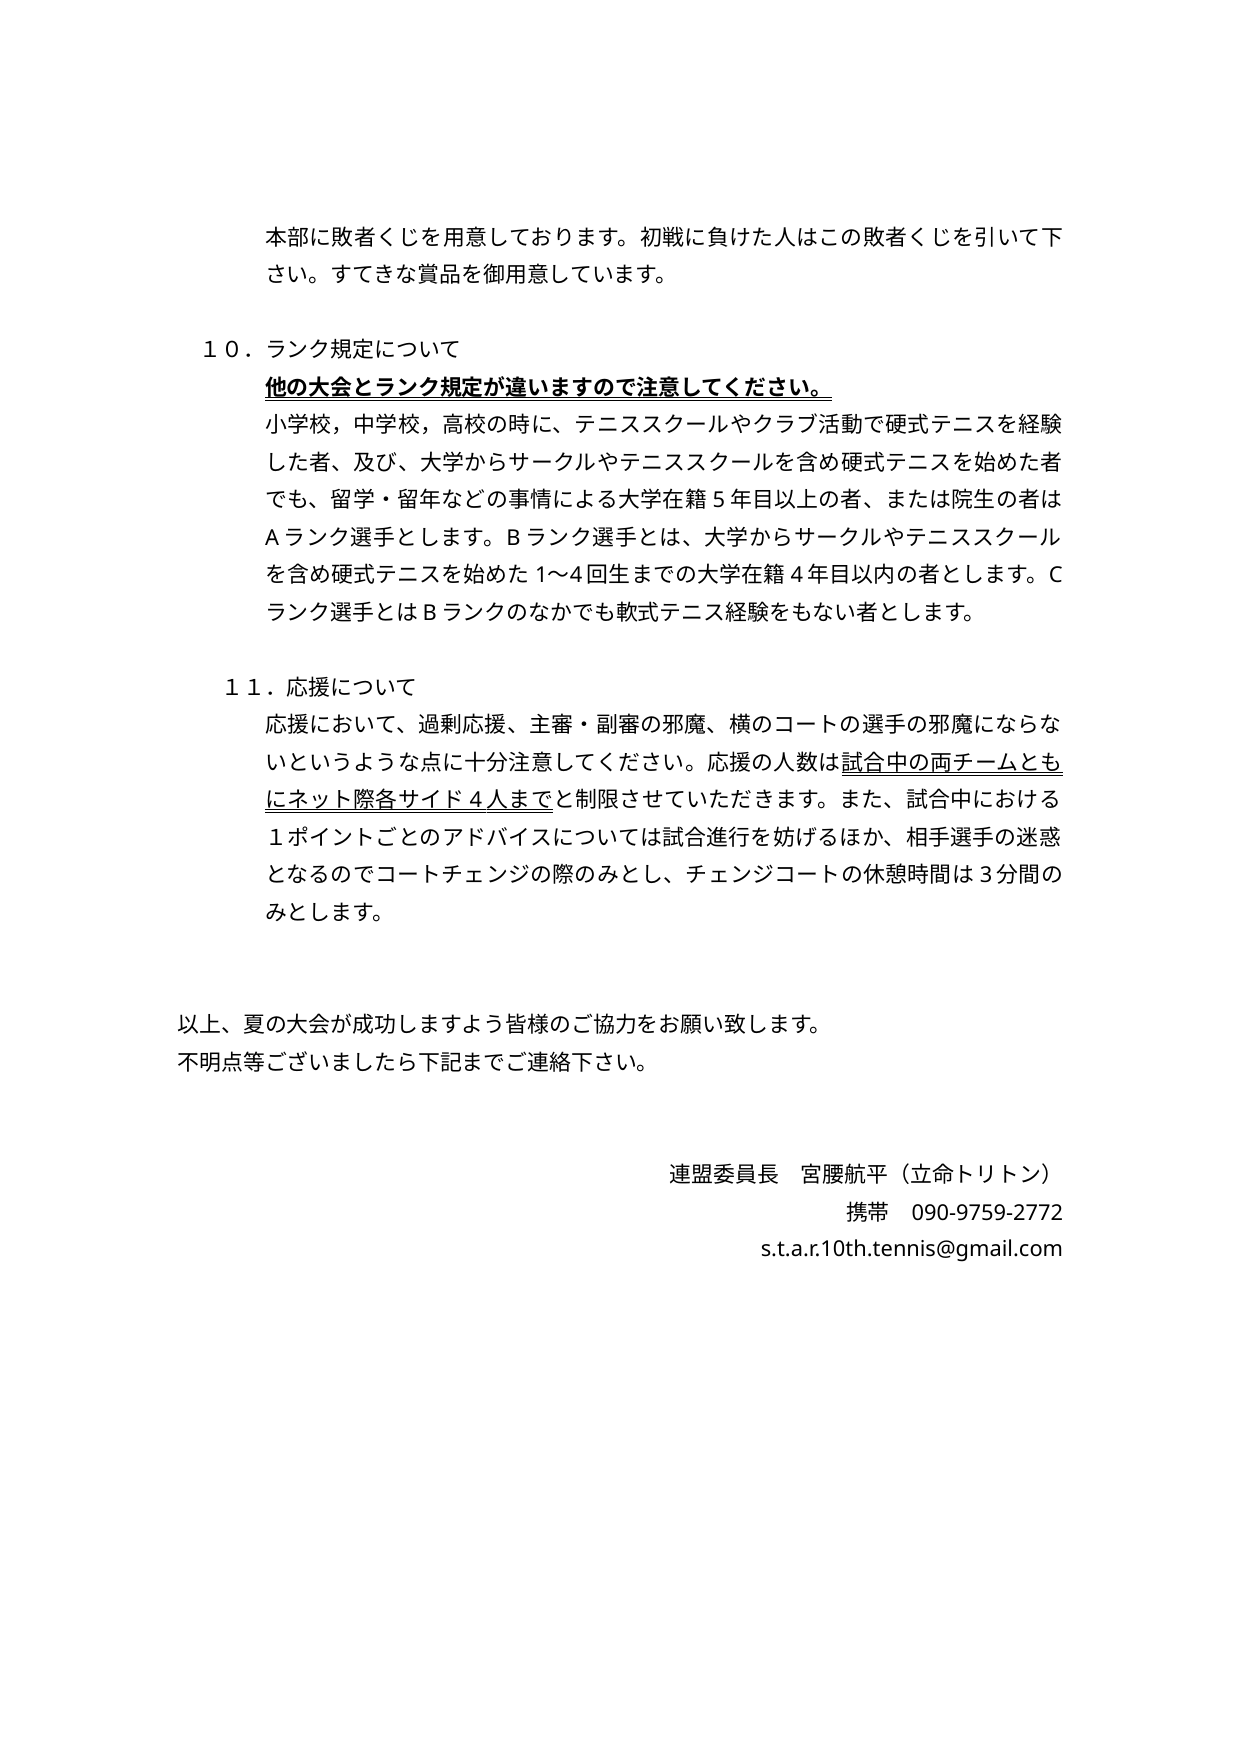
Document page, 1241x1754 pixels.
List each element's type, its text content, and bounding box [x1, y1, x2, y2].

text 以上、夏の大会が成功しますよう皆様のご協力をお願い致します。 [177, 1004, 1063, 1042]
text 他の大会とランク規定が違いますので注意してください。 [265, 367, 1063, 404]
text 携帯 090-9759-2772 [177, 1192, 1063, 1229]
text s.t.a.r.10th.tennis@gmail.com [177, 1229, 1063, 1267]
text 小学校，中学校，高校の時に、テニススクールやクラブ活動で硬式テニスを経験した者、及び、大学からサークルやテニススクールを含め硬式テニスを始めた者でも、留学・留年などの事情による大学在籍5年目以上の者、または院生の者はAランク選手とします。Bランク選手とは、大学からサークルやテニススクールを含め硬式テニスを始めた1～4回生までの大学在籍4年目以内の者とします。Cランク選手とはBランクのなかでも軟式テニス経験をもない者とします。 [265, 404, 1063, 629]
text 不明点等ございましたら下記までご連絡下さい。 [177, 1042, 1063, 1079]
text １０．ランク規定について [177, 329, 1063, 367]
text 本部に敗者くじを用意しております。初戦に負けた人はこの敗者くじを引いて下さい。すてきな賞品を御用意しています。 [265, 217, 1063, 292]
text 連盟委員長 宮腰航平（立命トリトン） [177, 1154, 1063, 1192]
text 応援において、過剰応援、主審・副審の邪魔、横のコートの選手の邪魔にならないというような点に十分注意してください。応援の人数は試合中の両チームともにネット際各サイド4人までと制限させていただきます。また、試合中における１ポイントごとのアドバイスについては試合進行を妨げるほか、相手選手の迷惑となるのでコートチェンジの際のみとし、チェンジコートの休憩時間は3分間のみとします。 [265, 704, 1063, 929]
text １１．応援について [177, 667, 1063, 704]
